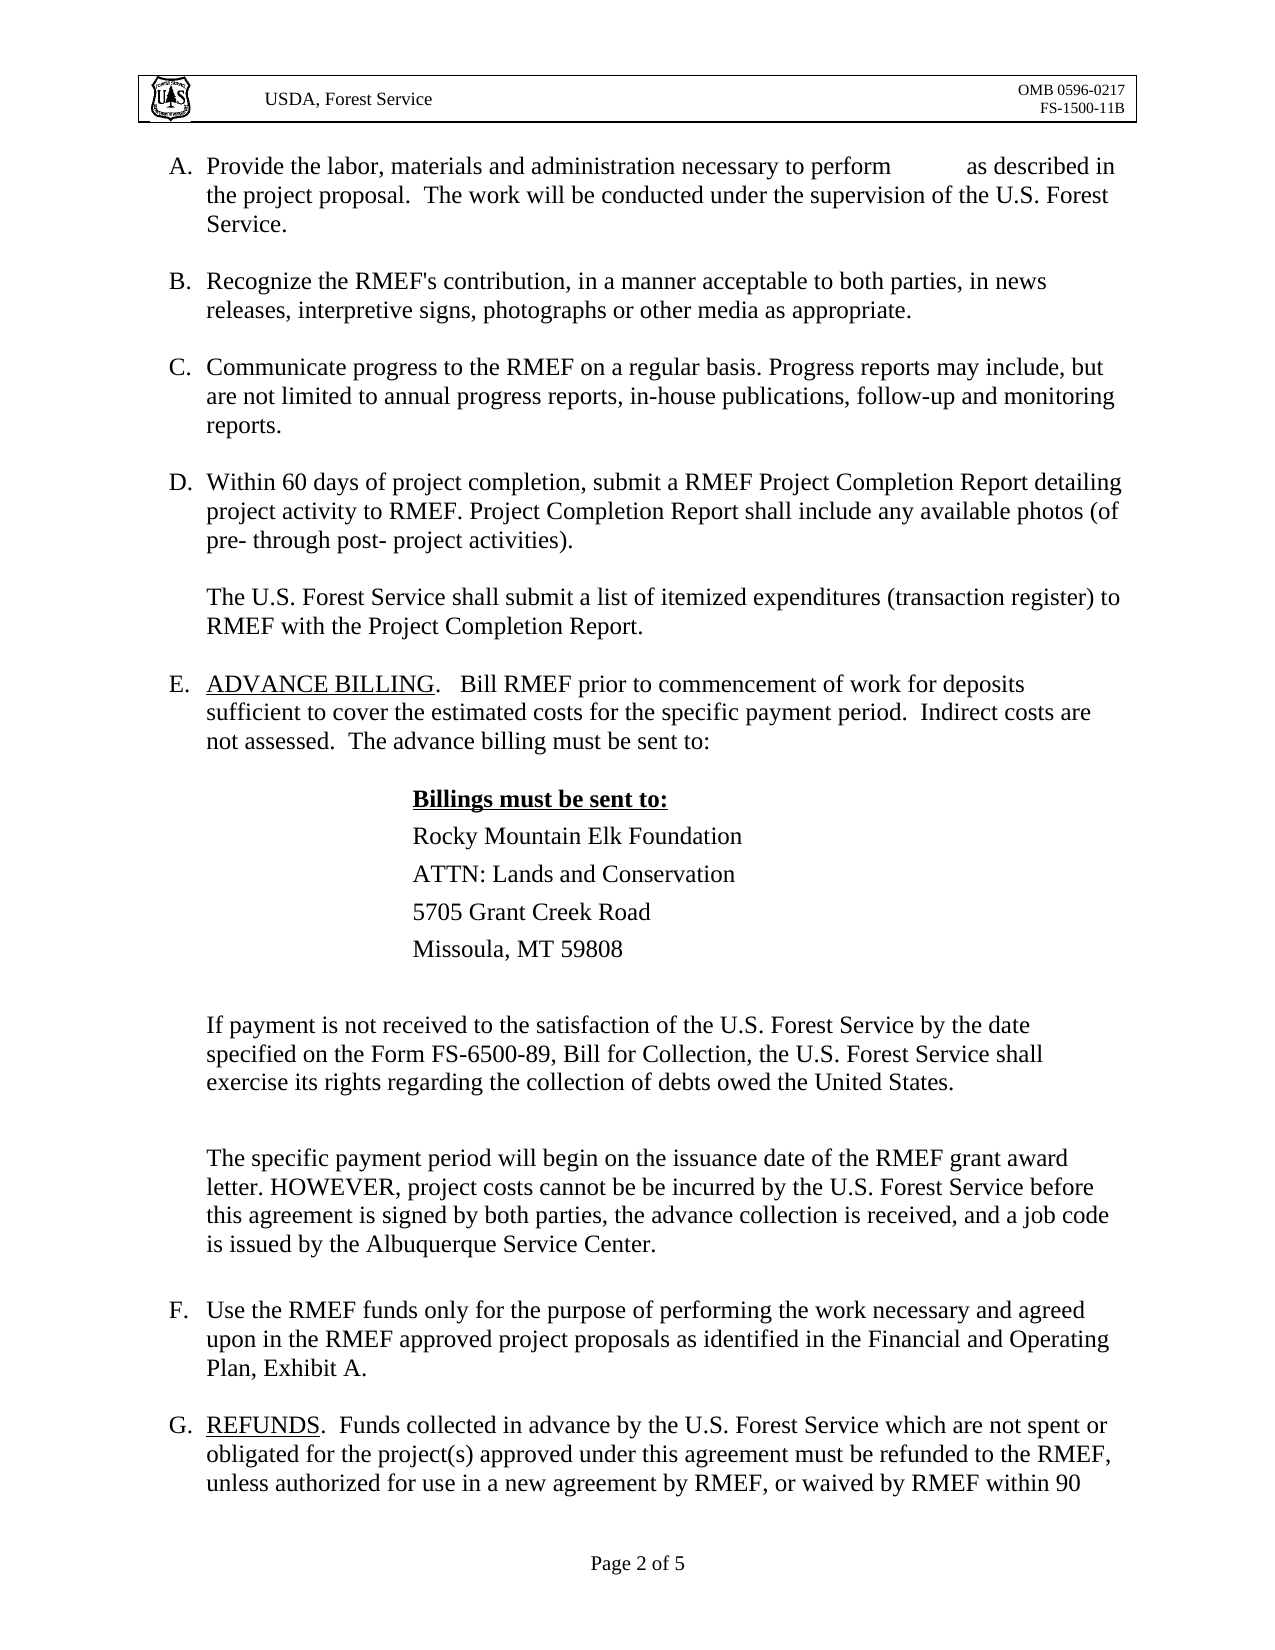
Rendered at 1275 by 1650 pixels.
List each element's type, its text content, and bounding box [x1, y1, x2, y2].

text The U.S. Forest Service shall submit a list of itemized expenditures (transaction register) to RMEF with the Project Completion Report. [206, 582, 1125, 640]
list Within 60 days of project completion, submit a RMEF Project Completion Report detailing project activity to RMEF. Project Completion Report shall include any available photos (of pre- through post- project activities). [169, 467, 1125, 554]
picture [150, 76, 191, 122]
table_header must be sent to: Rocky Mountain Elk Foundation ATTN: Lands and Conservation [356, 784, 825, 972]
list Communicate progress to the RMEF on a regular basis. Progress reports may include, but are not limited to annual progress reports, in-house publications, follow-up and monitoring reports. [169, 352, 1125, 439]
list ADVANCE BILLING. Bill RMEF prior to commencement of work for deposits sufficient to cover the estimated costs for the specific payment period. Indirect costs are not assessed. The advance billing must be sent to: [169, 669, 1125, 755]
list Provide the labor, materials and administration necessary to perform as described in the project proposal. The work will be conducted under the supervision of the U.S. Forest Service. [169, 151, 1125, 237]
text If payment is not received to the satisfaction of the U.S. Forest Service by the date specified on the Form FS-6500-89, Bill for Collection, the U.S. Forest Service shall exercise its rights regarding the collection of debts owed the . [206, 1010, 1125, 1096]
list Use the RMEF funds only for the purpose of performing the work necessary and agreed upon in the RMEF approved project proposals as identified in the Financial and Operating Plan, Exhibit A. [169, 1296, 1125, 1382]
list Recognize the RMEF's contribution, in a manner acceptable to both parties, in news releases, interpretive signs, photographs or other media as appropriate. [169, 266, 1125, 324]
text The specific payment period will begin on the issuance date of the RMEF grant award letter. HOWEVER, project costs cannot be be incurred by the U.S. Forest Service before this agreement is signed by both parties, the advance collection is received, and a job code is issued by the . [206, 1143, 1125, 1258]
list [169, 1411, 1125, 1497]
